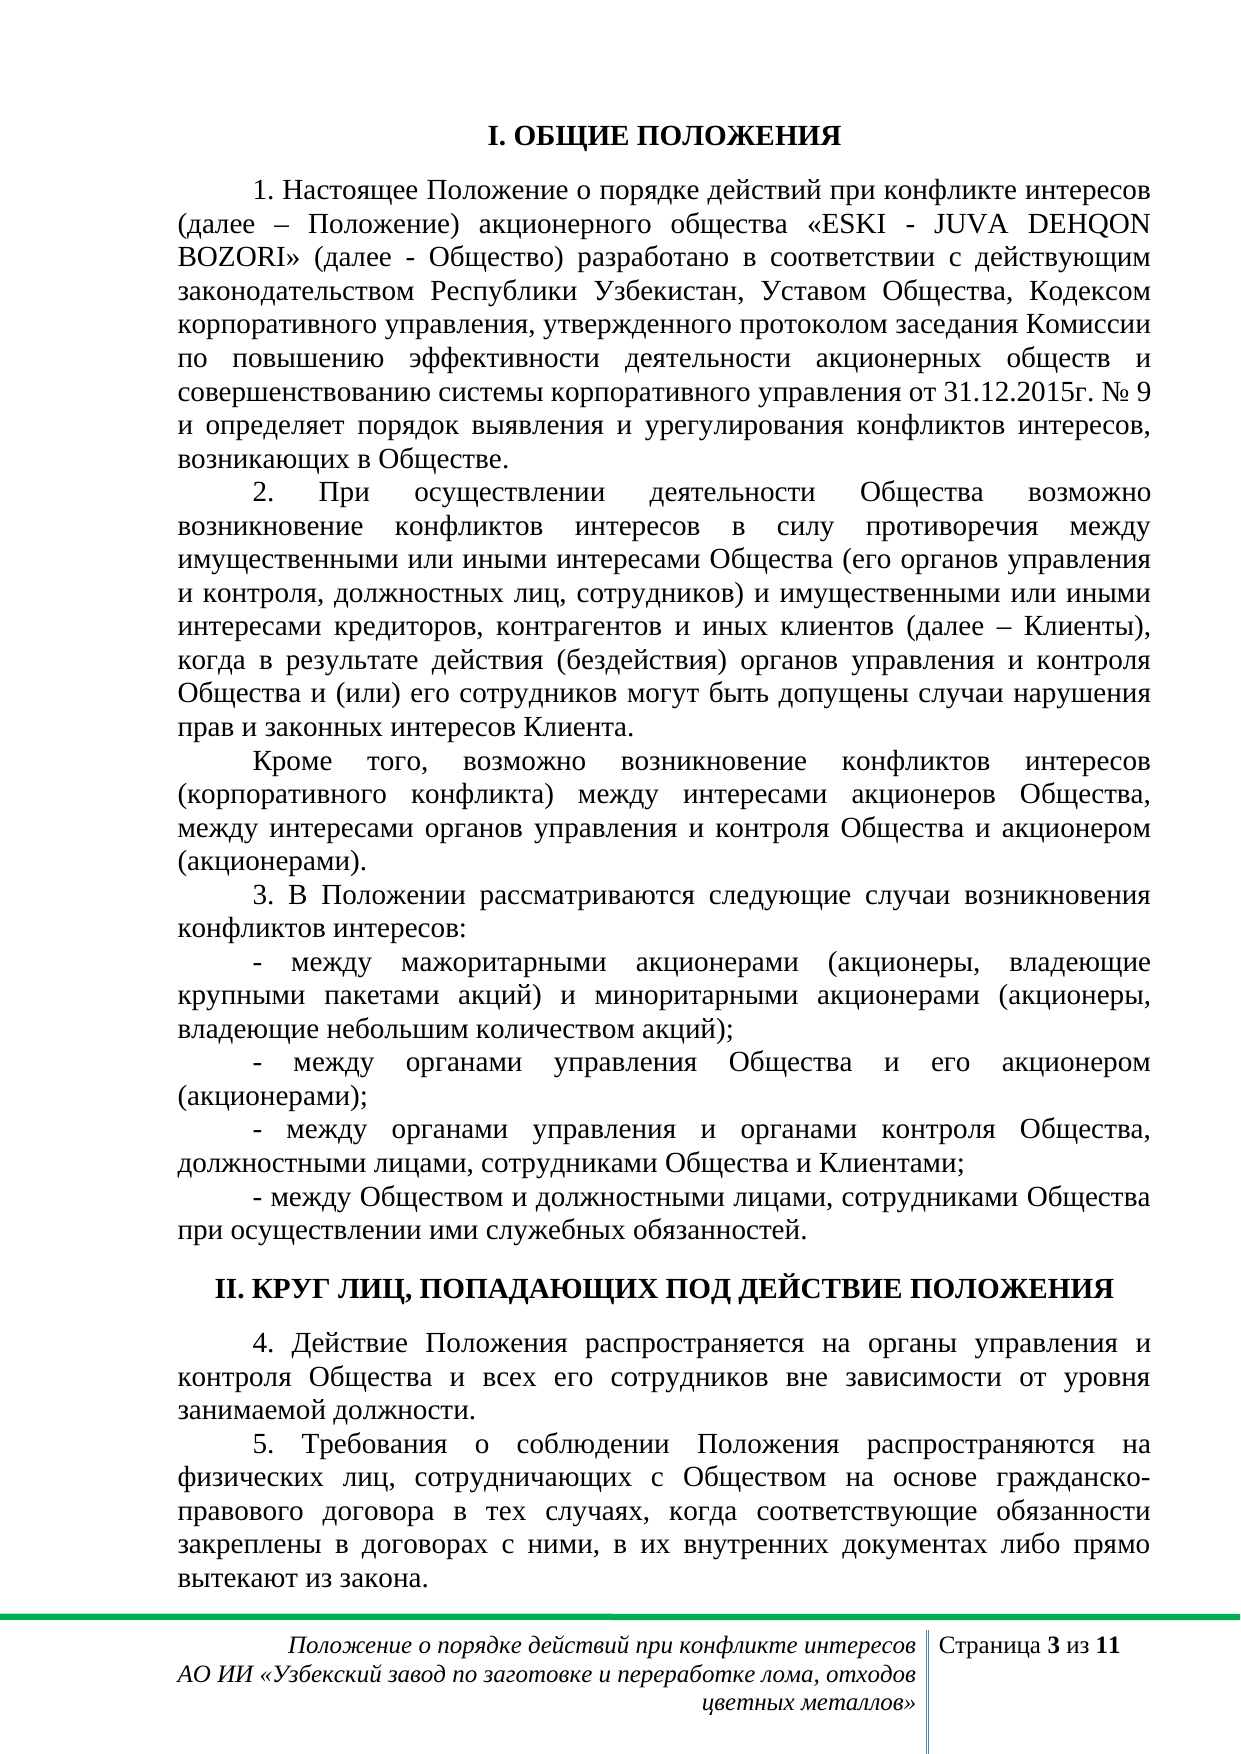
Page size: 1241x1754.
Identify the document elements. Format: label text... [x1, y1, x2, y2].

text - между мажоритарными акционерами (акционеры, владеющие крупными пакетами акций) и миноритарными акционерами (акционеры, владеющие небольшим количеством акций); [177, 944, 1152, 1044]
text 1. Настоящее Положение о порядке действий при конфликте интересов (далее – Положение) акционерного общества «ESKI - JUVA DEHQON BOZORI» (далее - Общество) разработано в соответствии с действующим законодательством Республики Узбекистан, Уставом Общества, Кодексом корпоративного управления, утвержденного протоколом заседания Комиссии по повышению эффективности деятельности акционерных обществ и совершенствованию системы корпоративного управления от 31.12.2015г. № 9 и определяет порядок выявления и урегулирования конфликтов интересов, возникающих в Обществе. [177, 172, 1152, 474]
text II. КРУГ ЛИЦ, ПОПАДАЮЩИХ ПОД ДЕЙСТВИЕ ПОЛОЖЕНИЯ [177, 1271, 1152, 1304]
text 2. При осуществлении деятельности Общества возможно возникновение конфликтов интересов в силу противоречия между имущественными или иными интересами Общества (его органов управления и контроля, должностных лиц, сотрудников) и имущественными или иными интересами кредиторов, контрагентов и иных клиентов (далее – Клиенты), когда в результате действия (бездействия) органов управления и контроля Общества и (или) его сотрудников могут быть допущены случаи нарушения прав и законных интересов Клиента. [177, 474, 1152, 743]
text Кроме того, возможно возникновение конфликтов интересов (корпоративного конфликта) между интересами акционеров Общества, между интересами органов управления и контроля Общества и акционером (акционерами). [177, 743, 1152, 877]
text 4. Действие Положения распространяется на органы управления и контроля Общества и всех его сотрудников вне зависимости от уровня занимаемой должности. [177, 1325, 1152, 1426]
text - между органами управления и органами контроля Общества, должностными лицами, сотрудниками Общества и Клиентами; [177, 1112, 1152, 1179]
text I. ОБЩИЕ ПОЛОЖЕНИЯ [177, 118, 1152, 152]
text - между органами управления Общества и его акционером (акционерами); [177, 1044, 1152, 1112]
text 5. Требования о соблюдении Положения распространяются на физических лиц, сотрудничающих с Обществом на основе гражданско-правового договора в тех случаях, когда соответствующие обязанности закреплены в договорах с ними, в их внутренних документах либо прямо вытекают из закона. [177, 1426, 1152, 1593]
text - между Обществом и должностными лицами, сотрудниками Общества при осуществлении ими служебных обязанностей. [177, 1179, 1152, 1246]
text 3. В Положении рассматриваются следующие случаи возникновения конфликтов интересов: [177, 877, 1152, 944]
